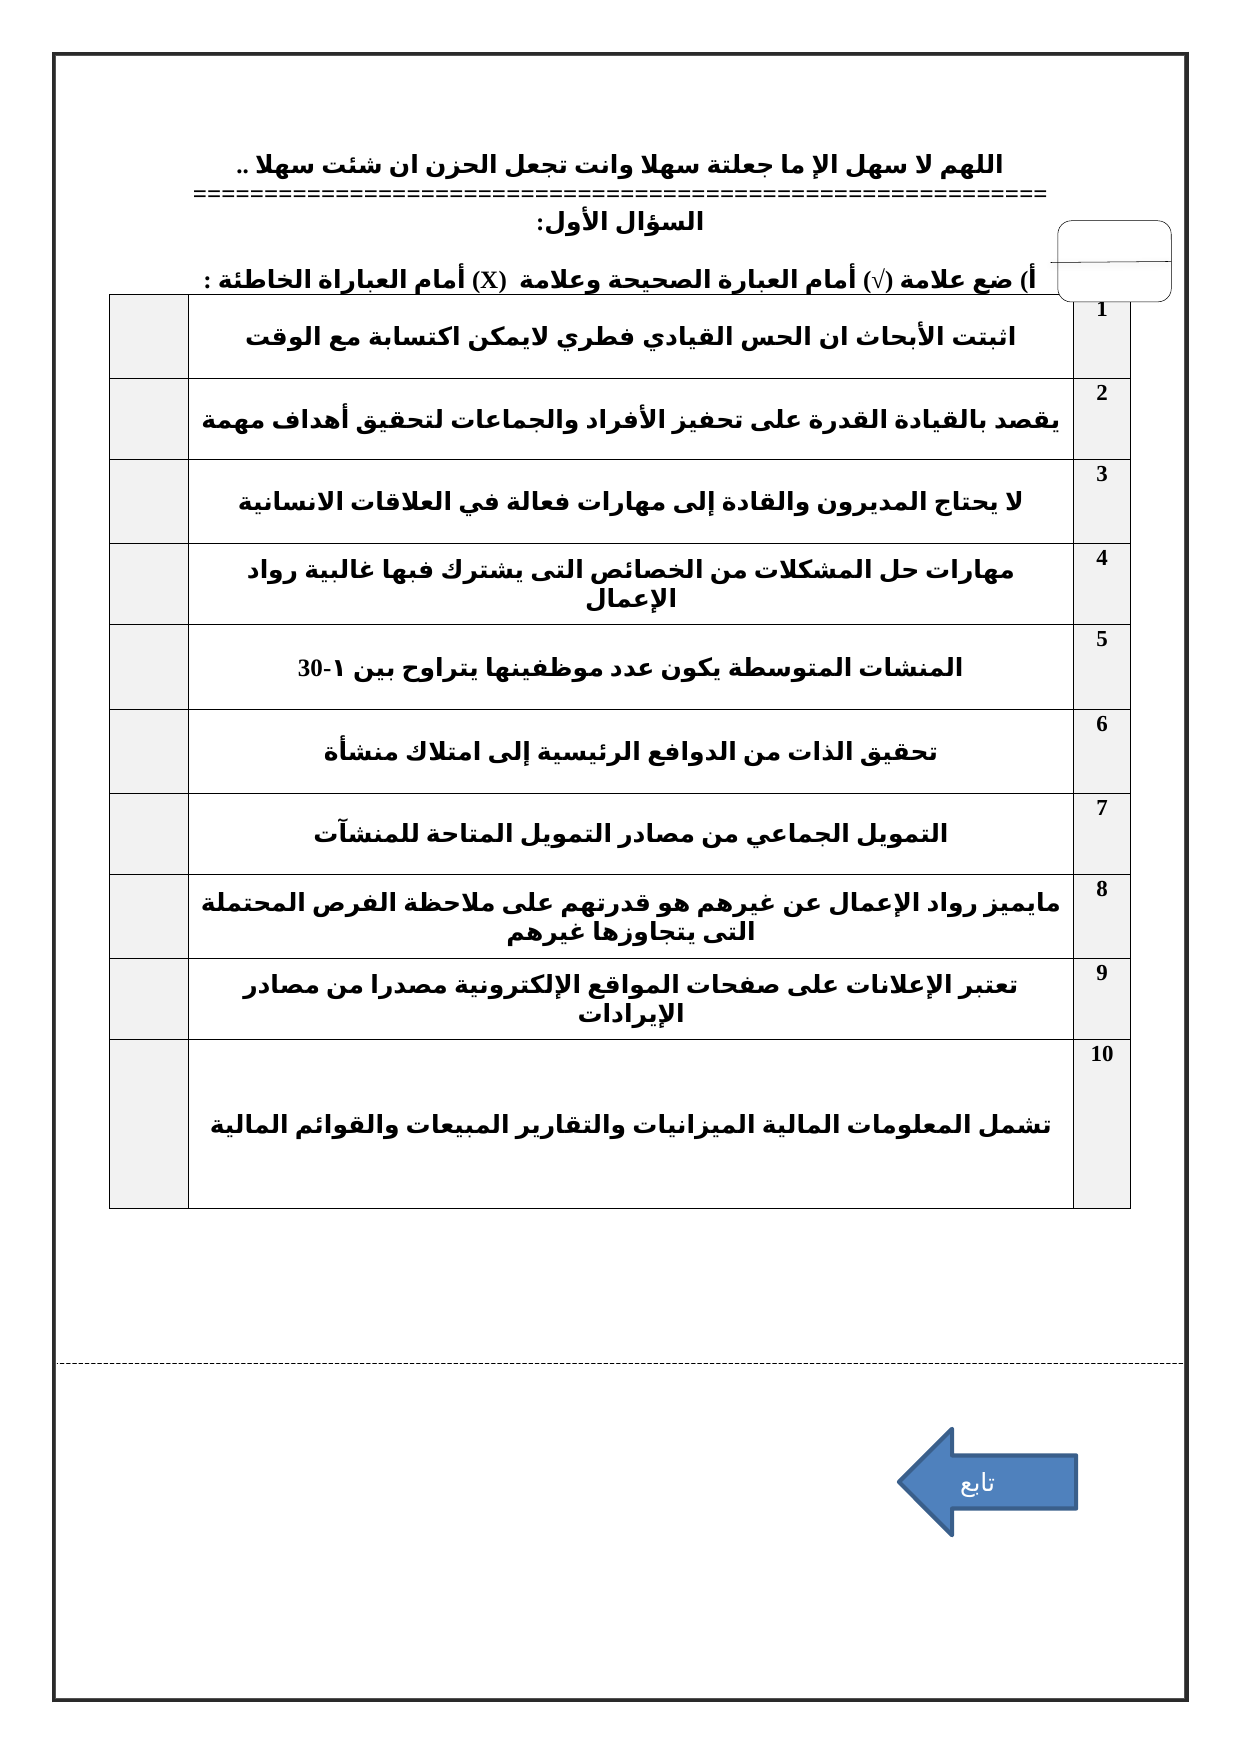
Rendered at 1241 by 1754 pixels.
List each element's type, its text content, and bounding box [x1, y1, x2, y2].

table_cell [110, 379, 188, 459]
table_cell لا يحتاج المديرون والقادة إلى مهارات فعالة في العلاقات الانسانية [189, 460, 1073, 543]
table_cell مايميز رواد الإعمال عن غيرهم هو قدرتهم على ملاحظة الفرص المحتملة التى يتجاوزها غيرهم [189, 875, 1073, 958]
table_cell [110, 794, 188, 874]
table_cell 4 [1074, 544, 1130, 624]
text ============================================================ [187, 179, 1053, 207]
table_header [110, 295, 188, 378]
table_cell تعتبر الإعلانات على صفحات المواقع الإلكترونية مصدرا من مصادر الإيرادات [189, 959, 1073, 1039]
table_cell 2 [1074, 379, 1130, 459]
table_cell 10 [1074, 1040, 1130, 1208]
table_cell 7 [1074, 794, 1130, 874]
table_cell [110, 875, 188, 958]
table_cell 6 [1074, 710, 1130, 793]
table_cell تحقيق الذات من الدوافع الرئيسية إلى امتلاك منشأة [189, 710, 1073, 793]
text أ) ضع علامة (√) أمام العبارة الصحيحة وعلامة (Х) أمام العباراة الخاطئة : [187, 265, 1053, 294]
table_cell 3 [1074, 460, 1130, 543]
table_cell [110, 710, 188, 793]
table_cell 9 [1074, 959, 1130, 1039]
table_cell 5 [1074, 625, 1130, 709]
text اللهم لا سهل الإ ما جعلتة سهلا وانت تجعل الحزن ان شئت سهلا .. [187, 150, 1053, 179]
table_cell مهارات حل المشكلات من الخصائص التى يشترك فبها غالبية رواد الإعمال [189, 544, 1073, 624]
table_cell المنشات المتوسطة يكون عدد موظفينها يتراوح بين ١-30 [189, 625, 1073, 709]
table_cell [110, 625, 188, 709]
table_cell 8 [1074, 875, 1130, 958]
text السؤال الأول: [187, 207, 1053, 236]
table_cell تشمل المعلومات المالية الميزانيات والتقارير المبيعات والقوائم المالية [189, 1040, 1073, 1208]
table_cell يقصد بالقيادة القدرة على تحفيز الأفراد والجماعات لتحقيق أهداف مهمة [189, 379, 1073, 459]
table_header 1 [1074, 303, 1130, 378]
table_header اثبتت الأبحاث ان الحس القيادي فطري لايمكن اكتسابة مع الوقت [189, 295, 1073, 378]
table_cell [110, 1040, 188, 1208]
table_cell [110, 959, 188, 1039]
table_cell [110, 460, 188, 543]
table_cell التمويل الجماعي من مصادر التمويل المتاحة للمنشآت [189, 794, 1073, 874]
table_cell [110, 544, 188, 624]
